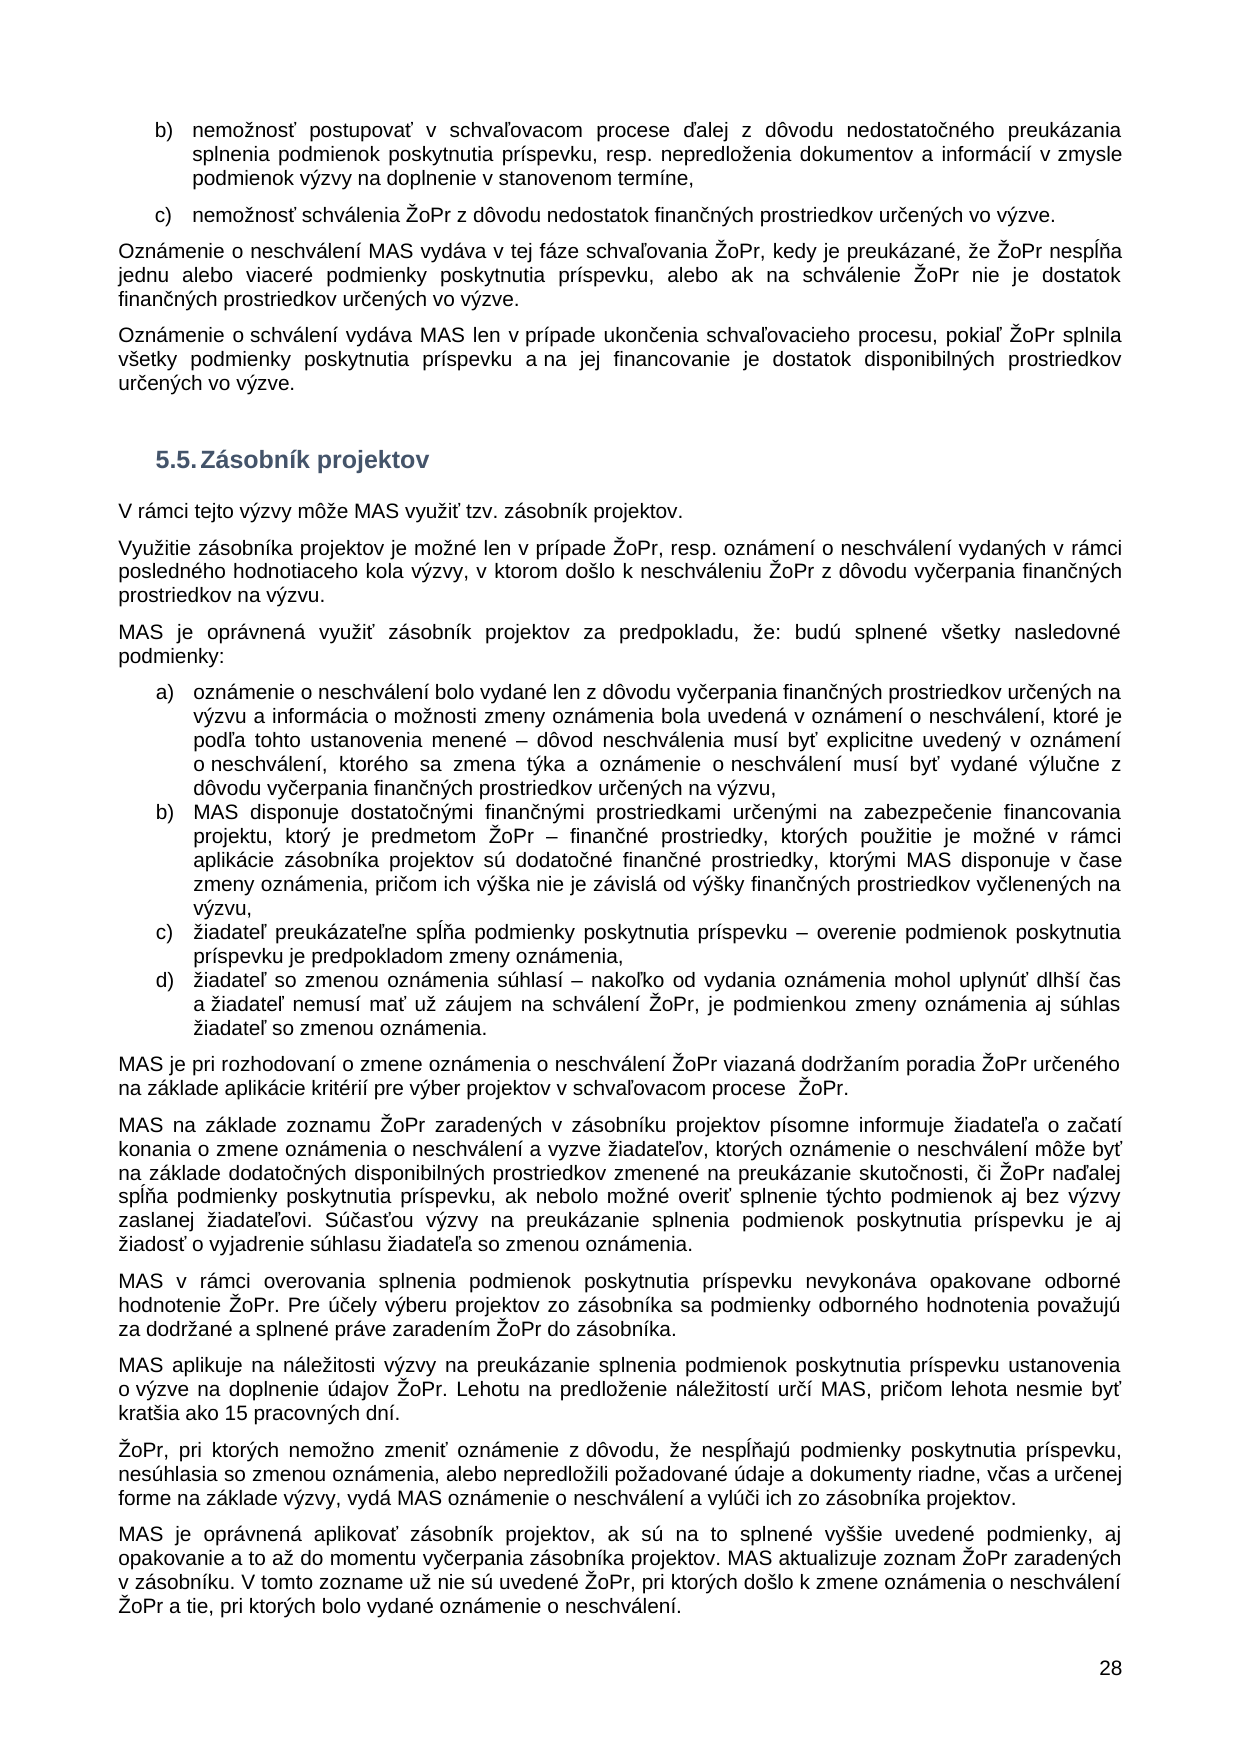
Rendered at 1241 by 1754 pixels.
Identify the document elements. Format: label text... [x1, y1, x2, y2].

text Oznámenie o schválení vydáva MAS len v prípade ukončenia schvaľovacieho procesu, pokiaľ ŽoPr splnila všetky podmienky poskytnutia príspevku a na jej financovanie je dostatok disponibilných prostriedkov určených vo výzve. [118, 323, 1122, 395]
list oznámenie o neschválení bolo vydané len z dôvodu vyčerpania finančných prostriedkov určených na výzvu a informácia o možnosti zmeny oznámenia bola uvedená v oznámení o neschválení, ktoré je podľa tohto ustanovenia menené – dôvod neschválenia musí byť explicitne uvedený v oznámení o neschválení, ktorého sa zmena týka a oznámenie o neschválení musí byť vydané výlučne z dôvodu vyčerpania finančných prostriedkov určených na výzvu, [156, 680, 1122, 800]
text V rámci tejto výzvy môže MAS využiť tzv. zásobník projektov. [118, 499, 1122, 523]
text Oznámenie o neschválení MAS vydáva v tej fáze schvaľovania ŽoPr, kedy je preukázané, že ŽoPr nespĺňa jednu alebo viaceré podmienky poskytnutia príspevku, alebo ak na schválenie ŽoPr nie je dostatok finančných prostriedkov určených vo výzve. [118, 239, 1122, 311]
list nemožnosť postupovať v schvaľovacom procese ďalej z dôvodu nedostatočného preukázania splnenia podmienok poskytnutia príspevku, resp. nepredloženia dokumentov a informácií v zmysle podmienok výzvy na doplnenie v stanovenom termíne, [154, 118, 1122, 190]
list MAS disponuje dostatočnými finančnými prostriedkami určenými na zabezpečenie financovania projektu, ktorý je predmetom ŽoPr – finančné prostriedky, ktorých použitie je možné v rámci aplikácie zásobníka projektov sú dodatočné finančné prostriedky, ktorými MAS disponuje v čase zmeny oznámenia, pričom ich výška nie je závislá od výšky finančných prostriedkov vyčlenených na výzvu, [156, 800, 1122, 920]
text MAS na základe zoznamu ŽoPr zaradených v zásobníku projektov písomne informuje žiadateľa o začatí konania o zmene oznámenia o neschválení a vyzve žiadateľov, ktorých oznámenie o neschválení môže byť na základe dodatočných disponibilných prostriedkov zmenené na preukázanie skutočnosti, či ŽoPr naďalej spĺňa podmienky poskytnutia príspevku, ak nebolo možné overiť splnenie týchto podmienok aj bez výzvy zaslanej žiadateľovi. Súčasťou výzvy na preukázanie splnenia podmienok poskytnutia príspevku je aj žiadosť o vyjadrenie súhlasu žiadateľa so zmenou oznámenia. [118, 1112, 1122, 1256]
text MAS aplikuje na náležitosti výzvy na preukázanie splnenia podmienok poskytnutia príspevku ustanovenia o výzve na doplnenie údajov ŽoPr. Lehotu na predloženie náležitostí určí MAS, pričom lehota nesmie byť kratšia ako 15 pracovných dní. [118, 1353, 1122, 1425]
text ŽoPr, pri ktorých nemožno zmeniť oznámenie z dôvodu, že nespĺňajú podmienky poskytnutia príspevku, nesúhlasia so zmenou oznámenia, alebo nepredložili požadované údaje a dokumenty riadne, včas a určenej forme na základe výzvy, vydá MAS oznámenie o neschválení a vylúči ich zo zásobníka projektov. [118, 1437, 1122, 1509]
text MAS v rámci overovania splnenia podmienok poskytnutia príspevku nevykonáva opakovane odborné hodnotenie ŽoPr. Pre účely výberu projektov zo zásobníka sa podmienky odborného hodnotenia považujú za dodržané a splnené práve zaradením ŽoPr do zásobníka. [118, 1269, 1122, 1341]
text MAS je pri rozhodovaní o zmene oznámenia o neschválení ŽoPr viazaná dodržaním poradia ŽoPr určeného na základe aplikácie kritérií pre výber projektov v schvaľovacom procese ŽoPr. [118, 1052, 1122, 1100]
list Zásobník projektov [155, 445, 1122, 474]
text MAS je oprávnená využiť zásobník projektov za predpokladu, že: budú splnené všetky nasledovné podmienky: [118, 620, 1122, 668]
text MAS je oprávnená aplikovať zásobník projektov, ak sú na to splnené vyššie uvedené podmienky, aj opakovanie a to až do momentu vyčerpania zásobníka projektov. MAS aktualizuje zoznam ŽoPr zaradených v zásobníku. V tomto zozname už nie sú uvedené ŽoPr, pri ktorých došlo k zmene oznámenia o neschválení ŽoPr a tie, pri ktorých bolo vydané oznámenie o neschválení. [118, 1522, 1122, 1618]
text Využitie zásobníka projektov je možné len v prípade ŽoPr, resp. oznámení o neschválení vydaných v rámci posledného hodnotiaceho kola výzvy, v ktorom došlo k neschváleniu ŽoPr z dôvodu vyčerpania finančných prostriedkov na výzvu. [118, 535, 1122, 607]
list žiadateľ preukázateľne spĺňa podmienky poskytnutia príspevku – overenie podmienok poskytnutia príspevku je predpokladom zmeny oznámenia, [156, 920, 1122, 968]
list nemožnosť schválenia ŽoPr z dôvodu nedostatok finančných prostriedkov určených vo výzve. [154, 202, 1122, 226]
list žiadateľ so zmenou oznámenia súhlasí – nakoľko od vydania oznámenia mohol uplynúť dlhší čas a žiadateľ nemusí mať už záujem na schválení ŽoPr, je podmienkou zmeny oznámenia aj súhlas žiadateľ so zmenou oznámenia. [156, 968, 1122, 1039]
